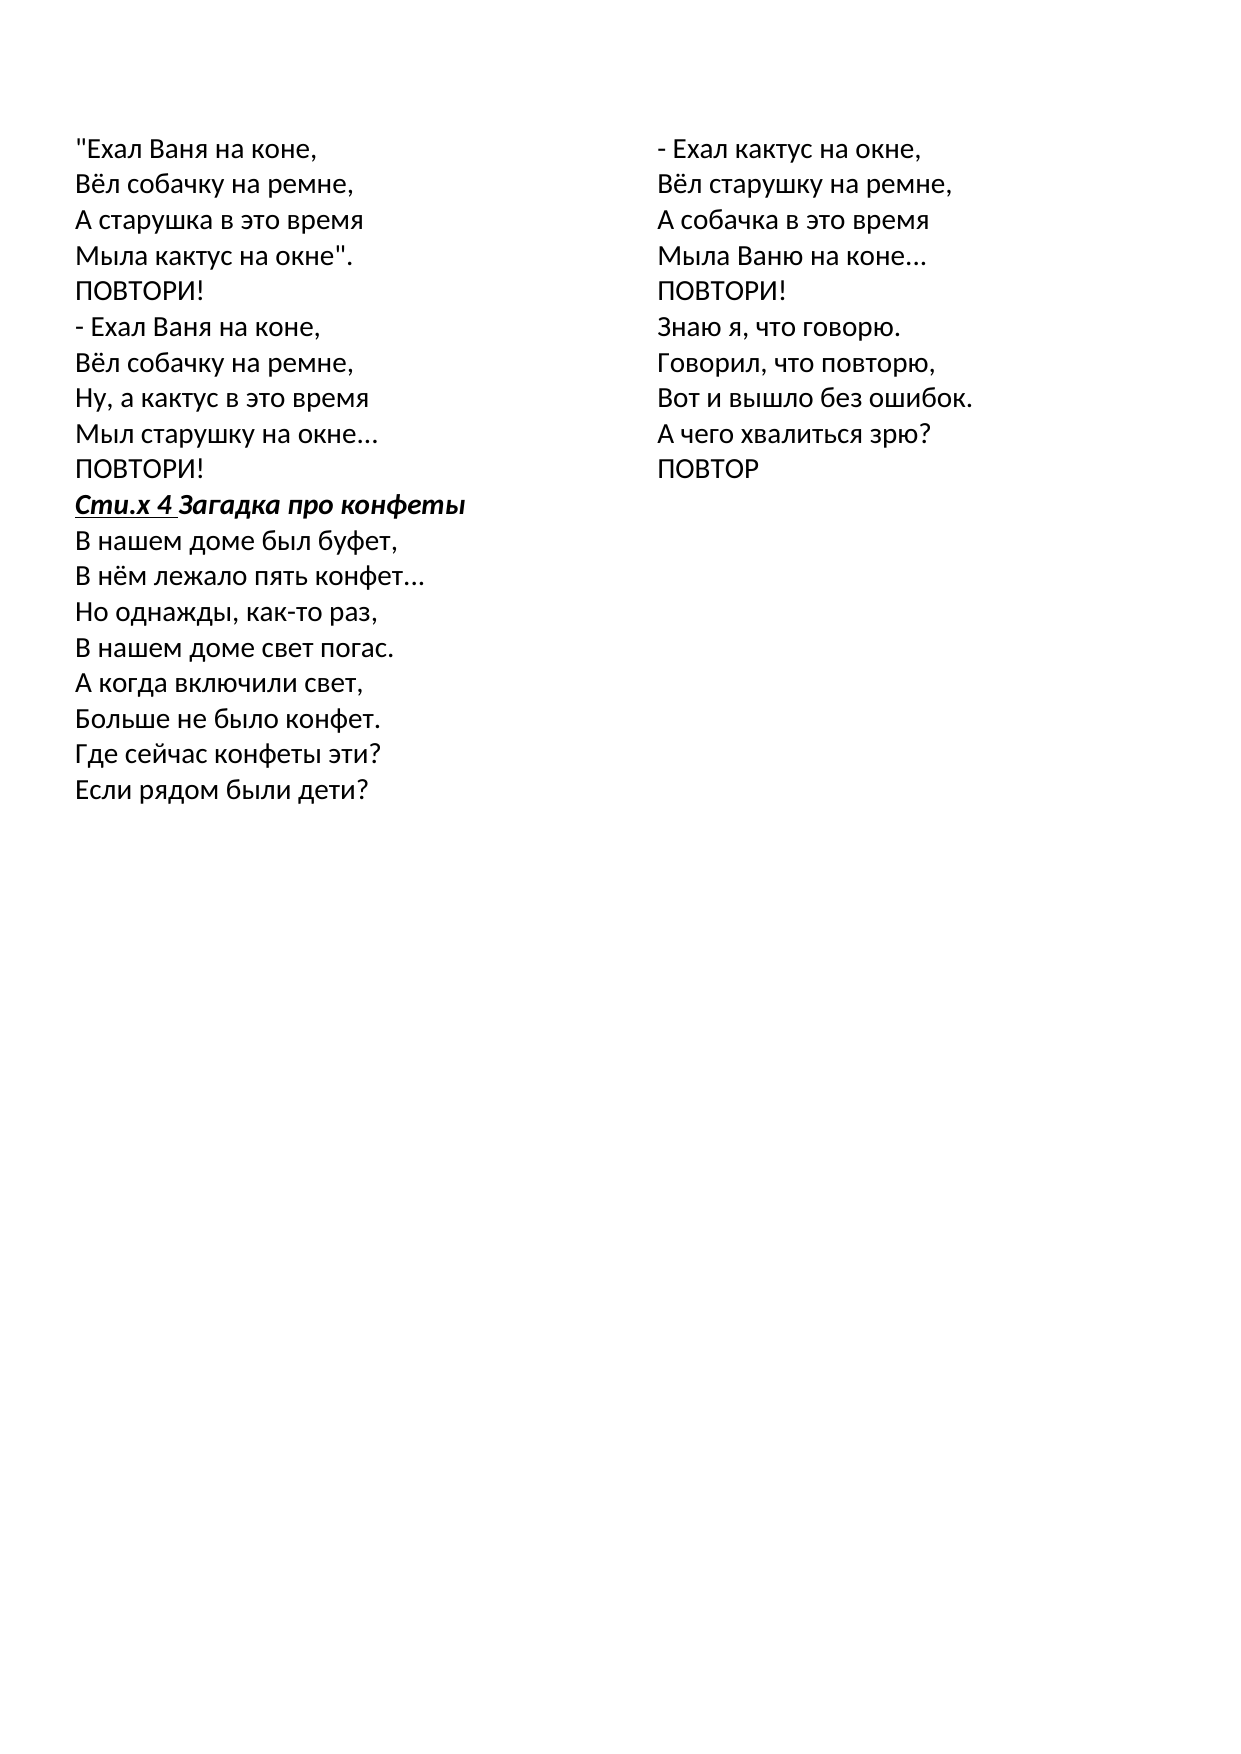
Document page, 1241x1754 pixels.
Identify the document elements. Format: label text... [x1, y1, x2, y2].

text "Ехал Ваня на коне, Вёл собачку на ремне, А старушка в это время Мыла кактус на окне". ПОВТОРИ! [75, 130, 583, 308]
text Знаю я, что говорю. Говорил, что повторю, Вот и вышло без ошибок. А чего хвалиться зрю? ПОВТОР [657, 308, 1165, 486]
text В нашем доме был буфет, В нём лежало пять конфет... Но однажды, как-то раз, В нашем доме свет погас. А когда включили свет, Больше не было конфет. [75, 522, 583, 736]
text Где сейчас конфеты эти? Если рядом были дети? [75, 736, 583, 807]
text - Ехал Ваня на коне, Вёл собачку на ремне, Ну, а кактус в это время Мыл старушку на окне... ПОВТОРИ! [75, 308, 583, 486]
text Сти.х 4 Загадка про конфеты [75, 486, 1165, 522]
text - Ехал кактус на окне, Вёл старушку на ремне, А собачка в это время Мыла Ваню на коне... ПОВТОРИ! [657, 130, 1165, 308]
